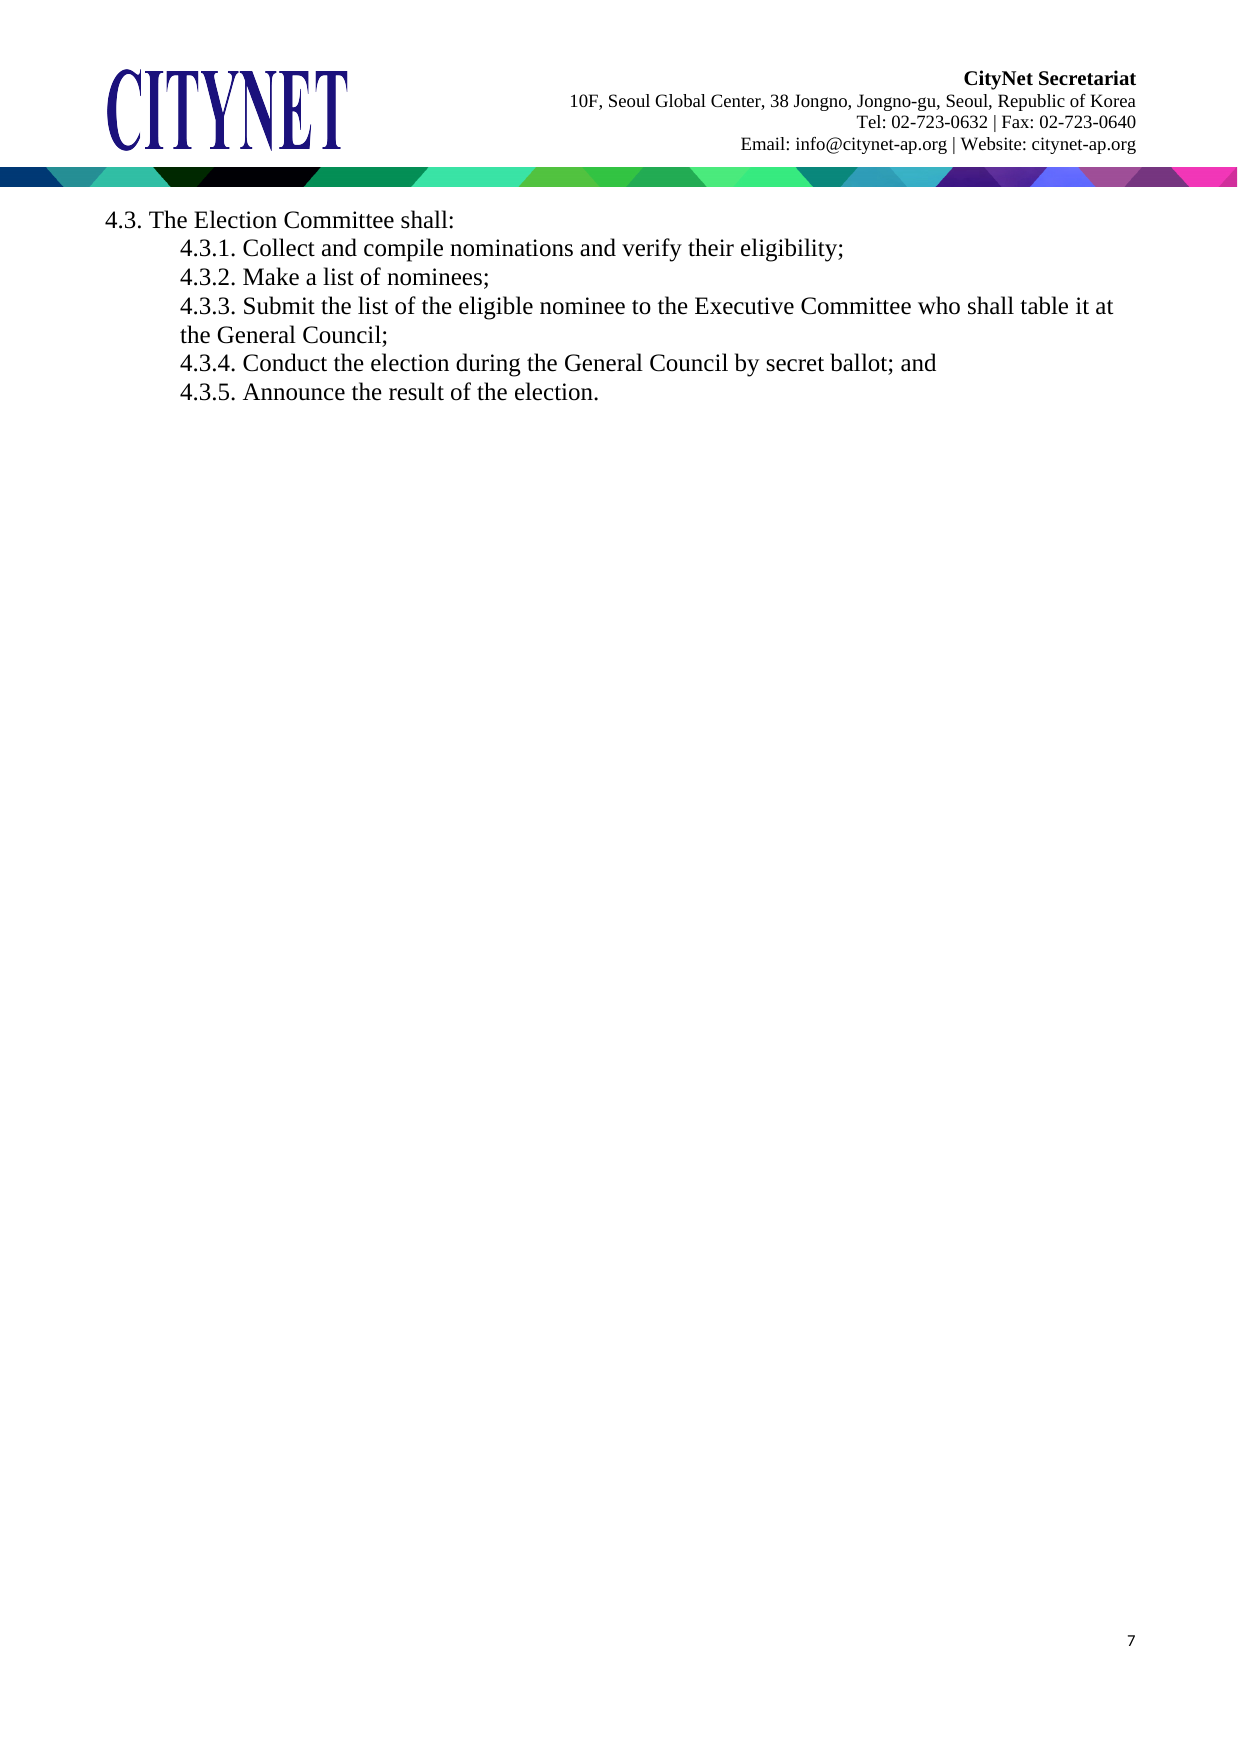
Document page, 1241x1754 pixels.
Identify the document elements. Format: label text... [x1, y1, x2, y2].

text 4.3. The Election Committee shall: [105, 205, 1135, 233]
picture [100, 65, 353, 155]
text 4.3.2. Make a list of nominees; [105, 262, 1135, 291]
text 4.3.3. Submit the list of the eligible nominee to the Executive Committee who shall table it at the General Council; [180, 291, 1135, 348]
text 4.3.4. Conduct the election during the General Council by secret ballot; and [105, 348, 1135, 377]
text 4.3.5. Announce the result of the election. [105, 377, 1135, 406]
text 4.3.1. Collect and compile nominations and verify their eligibility; [105, 233, 1135, 262]
picture [0, 167, 1236, 187]
